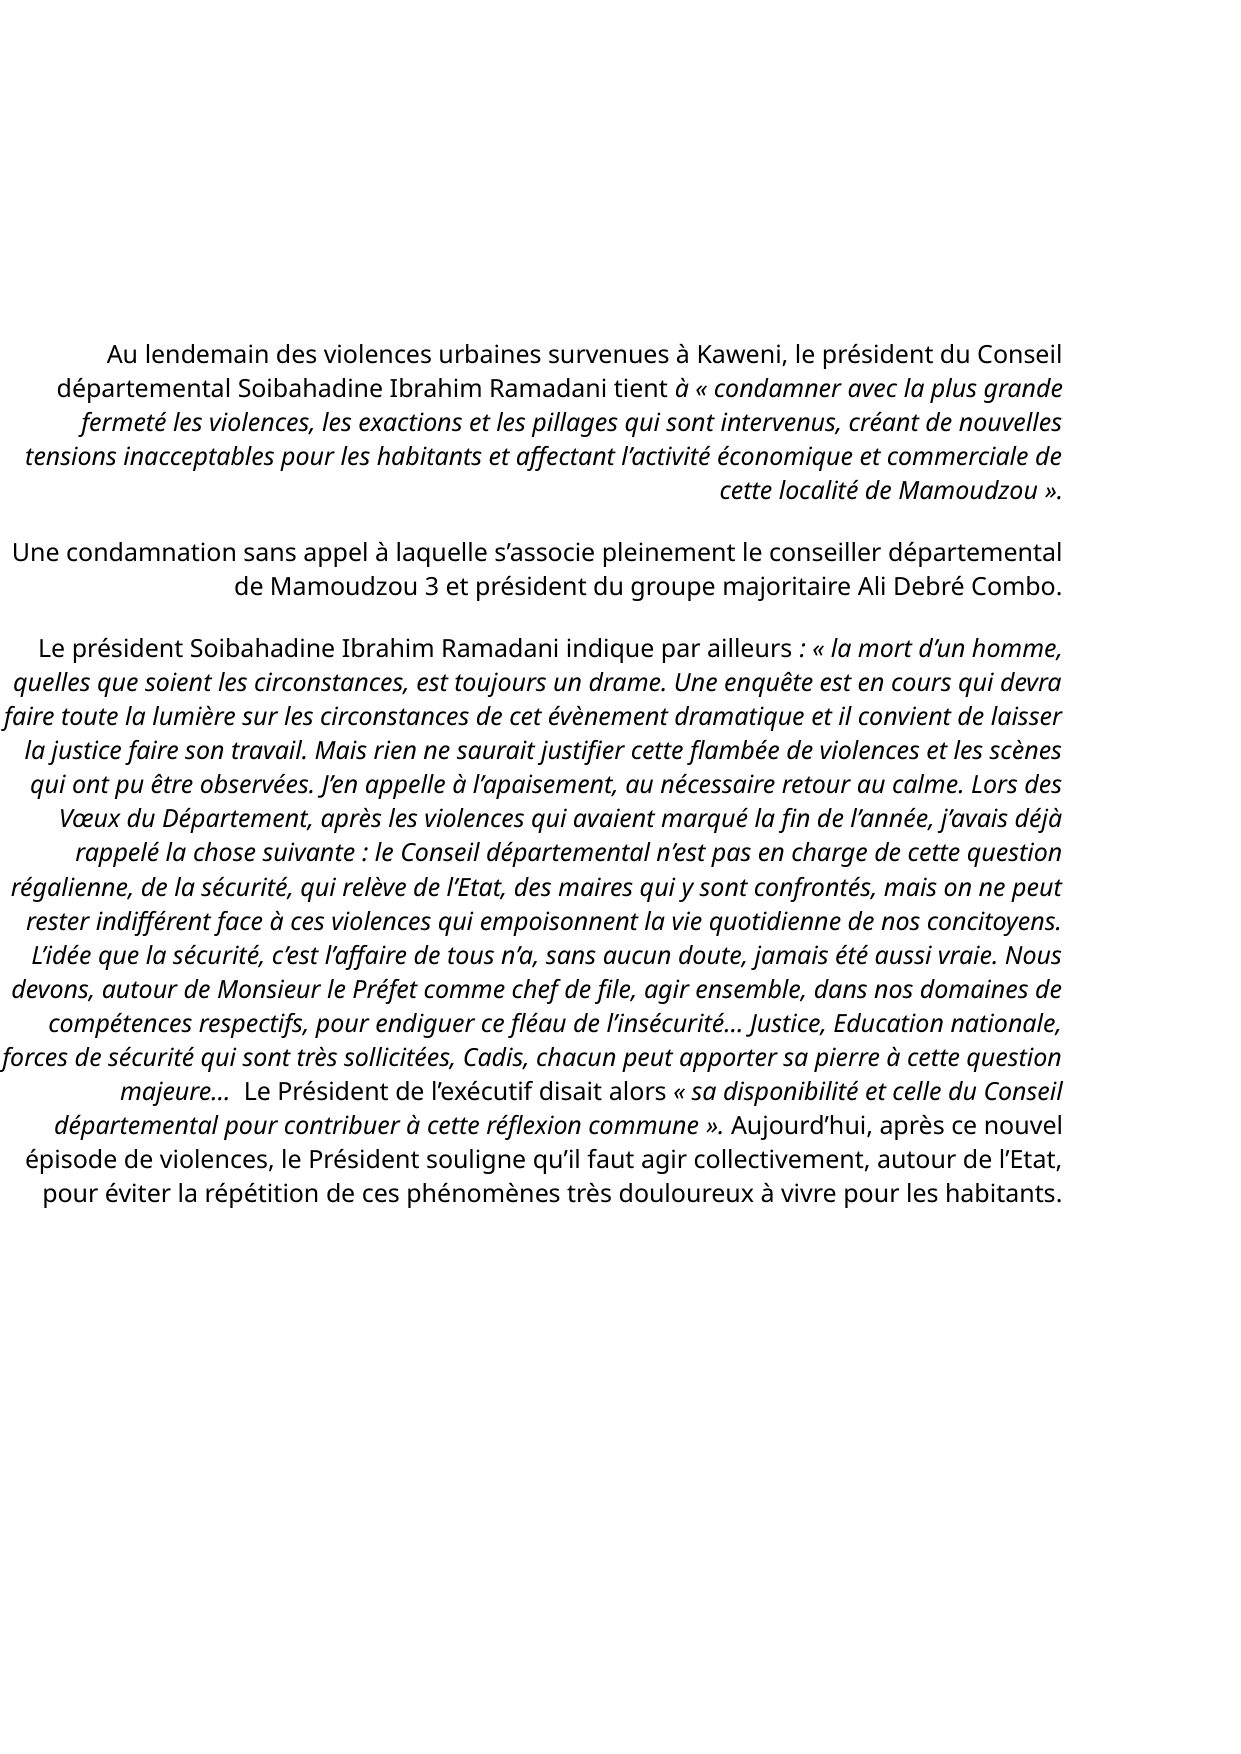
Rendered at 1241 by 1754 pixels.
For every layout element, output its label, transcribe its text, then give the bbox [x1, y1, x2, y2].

text Une condamnation sans appel à laquelle s’associe pleinement le conseiller départemental de Mamoudzou 3 et président du groupe majoritaire Ali Debré Combo. [0, 544, 1063, 612]
text Au lendemain des violences urbaines survenues à Kaweni, le président du Conseil départemental Soibahadine Ibrahim Ramadani tient à « condamner avec la plus grande fermeté les violences, les exactions et les pillages qui sont intervenus, créant de nouvelles tensions inacceptables pour les habitants et affectant l’activité économique et commerciale de cette localité de Mamoudzou ». [0, 345, 1063, 515]
text Le président Soibahadine Ibrahim Ramadani indique par ailleurs : « la mort d’un homme, quelles que soient les circonstances, est toujours un drame. Une enquête est en cours qui devra faire toute la lumière sur les circonstances de cet évènement dramatique et il convient de laisser la justice faire son travail. Mais rien ne saurait justifier cette flambée de violences et les scènes qui ont pu être observées. J’en appelle à l’apaisement, au nécessaire retour au calme. Lors des Vœux du Département, après les violences qui avaient marqué la fin de l’année, j’avais déjà rappelé la chose suivante : le Conseil départemental n’est pas en charge de cette question régalienne, de la sécurité, qui relève de l’Etat, des maires qui y sont confrontés, mais on ne peut rester indifférent face à ces violences qui empoisonnent la vie quotidienne de nos concitoyens. L’idée que la sécurité, c’est l’affaire de tous n’a, sans aucun doute, jamais été aussi vraie. Nous devons, autour de Monsieur le Préfet comme chef de file, agir ensemble, dans nos domaines de compétences respectifs, pour endiguer ce fléau de l’insécurité… Justice, Education nationale, forces de sécurité qui sont très sollicitées, Cadis, chacun peut apporter sa pierre à cette question majeure… Le Président de l’exécutif disait alors « sa disponibilité et celle du Conseil départemental pour contribuer à cette réflexion commune ». Aujourd’hui, après ce nouvel épisode de violences, le Président souligne qu’il faut agir collectivement, autour de l’Etat, pour éviter la répétition de ces phénomènes très douloureux à vivre pour les habitants. [0, 641, 1063, 1220]
